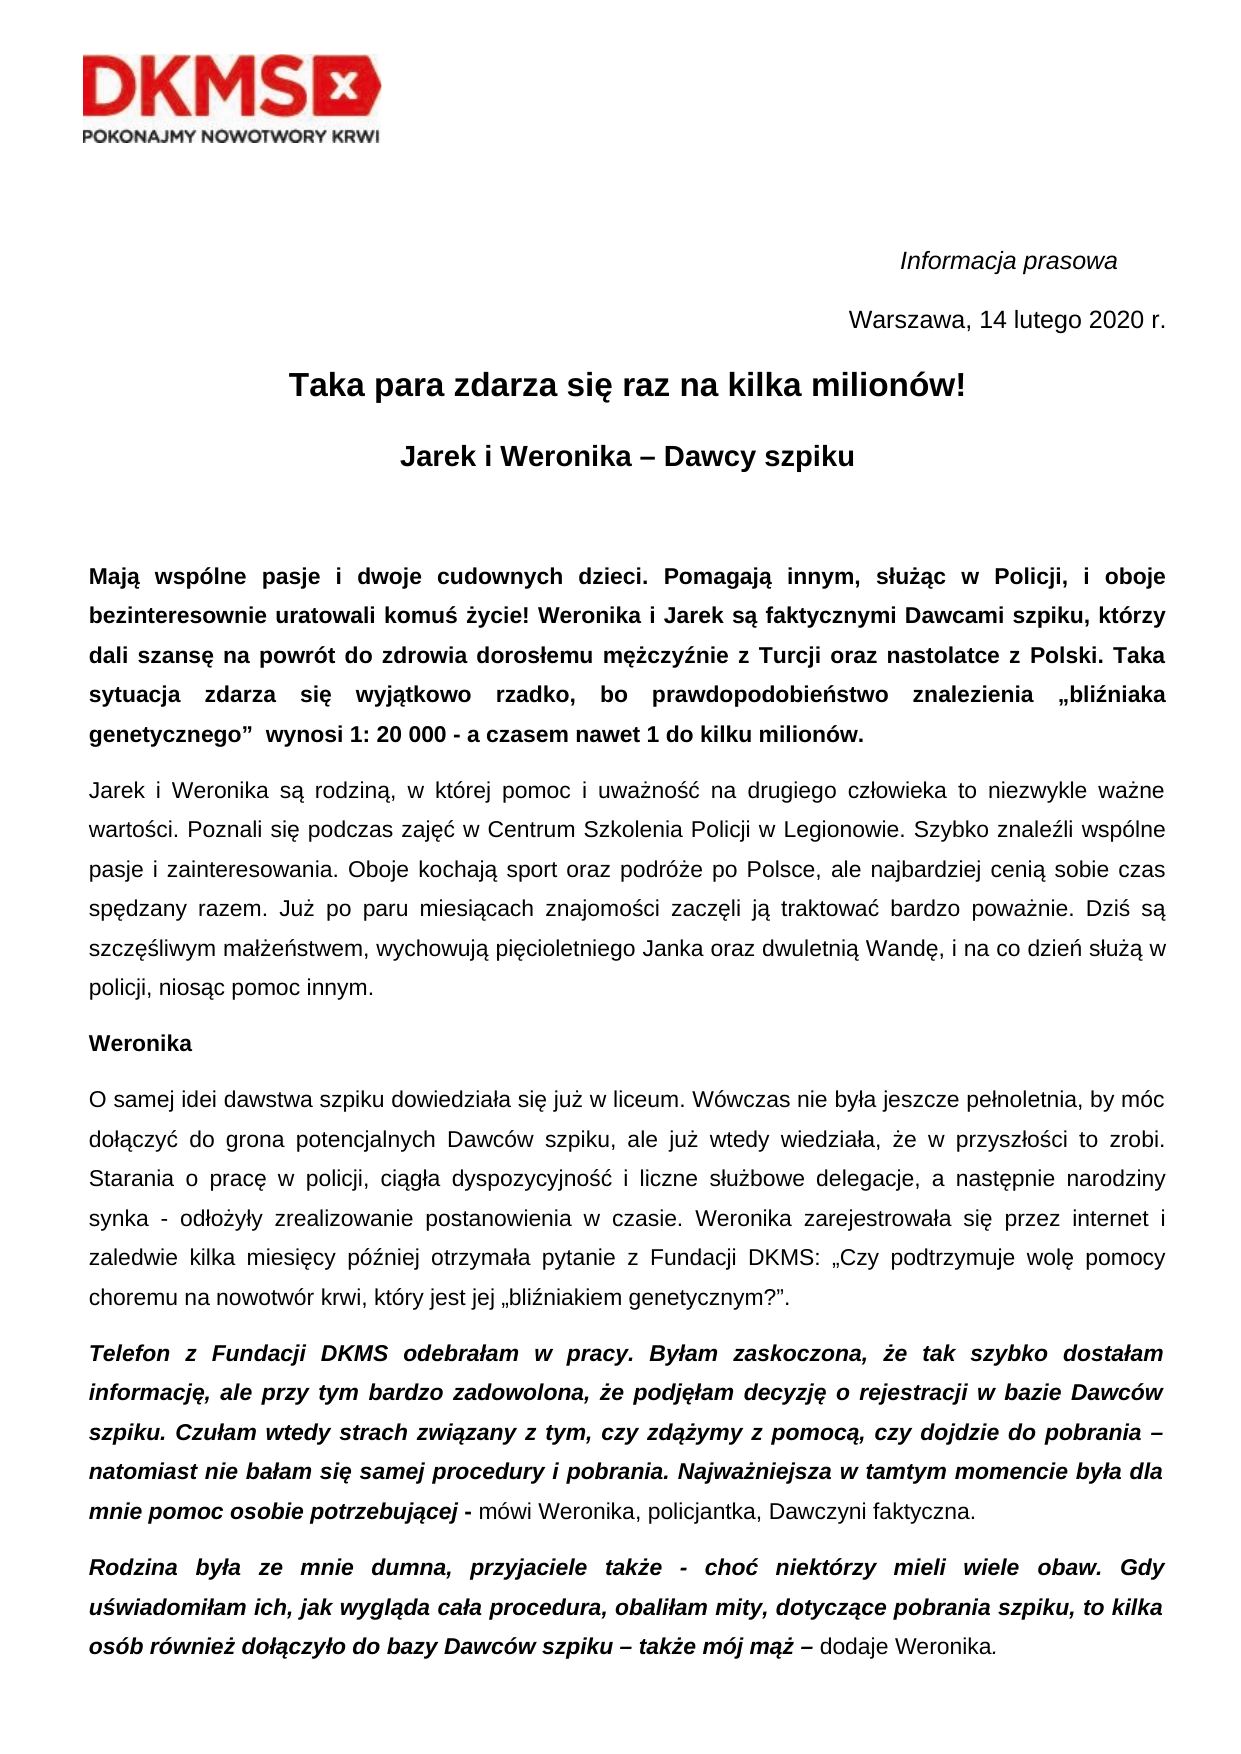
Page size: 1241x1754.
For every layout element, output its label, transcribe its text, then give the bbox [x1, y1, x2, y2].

text Informacja prasowa [826, 246, 1167, 274]
text Warszawa, 14 lutego 2020 r. [89, 305, 1167, 334]
text Rodzina była ze mnie dumna, przyjaciele także - choć niektórzy mieli wiele obaw. Gdy uświadomiłam ich, jak wygląda cała procedura, obaliłam mity, dotyczące pobrania szpiku, to kilka osób również dołączyło do bazy Dawców szpiku – także mój mąż – dodaje Weronika. [89, 1554, 1167, 1659]
text Taka para zdarza się raz na kilka milionów! [89, 365, 1167, 404]
text Telefon z Fundacji DKMS odebrałam w pracy. Byłam zaskoczona, że tak szybko dostałam informację, ale przy tym bardzo zadowolona, że podjęłam decyzję o rejestracji w bazie Dawców szpiku. Czułam wtedy strach związany z tym, czy zdążymy z pomocą, czy dojdzie do pobrania – natomiast nie bałam się samej procedury i pobrania. Najważniejsza w tamtym momencie była dla mnie pomoc osobie potrzebującej - mówi Weronika, policjantka, Dawczyni faktyczna. [89, 1340, 1167, 1524]
text Jarek i Weronika są rodziną, w której pomoc i uważność na drugiego człowieka to niezwykle ważne wartości. Poznali się podczas zajęć w Centrum Szkolenia Policji w Legionowie. Szybko znaleźli wspólne pasje i zainteresowania. Oboje kochają sport oraz podróże po Polsce, ale najbardziej cenią sobie czas spędzany razem. Już po paru miesiącach znajomości zaczęli ją traktować bardzo poważnie. Dziś są szczęśliwym małżeństwem, wychowują pięcioletniego Janka oraz dwuletnią Wandę, i na co dzień służą w policji, niosąc pomoc innym. [89, 777, 1167, 1000]
text Mają wspólne pasje i dwoje cudownych dzieci. Pomagają innym, służąc w Policji, i oboje bezinteresownie uratowali komuś życie! Weronika i Jarek są faktycznymi Dawcami szpiku, którzy dali szansę na powrót do zdrowia dorosłemu mężczyźnie z Turcji oraz nastolatce z Polski. Taka sytuacja zdarza się wyjątkowo rzadko, bo prawdopodobieństwo znalezienia „bliźniaka genetycznego” wynosi 1: 20 000 - a czasem nawet 1 do kilku milionów. [89, 563, 1167, 747]
text Jarek i Weronika – Dawcy szpiku [89, 439, 1167, 473]
picture [83, 54, 382, 143]
text Weronika [89, 1030, 1167, 1057]
text O samej idei dawstwa szpiku dowiedziała się już w liceum. Wówczas nie była jeszcze pełnoletnia, by móc dołączyć do grona potencjalnych Dawców szpiku, ale już wtedy wiedziała, że w przyszłości to zrobi. Starania o pracę w policji, ciągła dyspozycyjność i liczne służbowe delegacje, a następnie narodziny synka - odłożyły zrealizowanie postanowienia w czasie. Weronika zarejestrowała się przez internet i zaledwie kilka miesięcy później otrzymała pytanie z Fundacji DKMS: „Czy podtrzymuje wolę pomocy choremu na nowotwór krwi, który jest jej „bliźniakiem genetycznym?”. [89, 1086, 1167, 1310]
